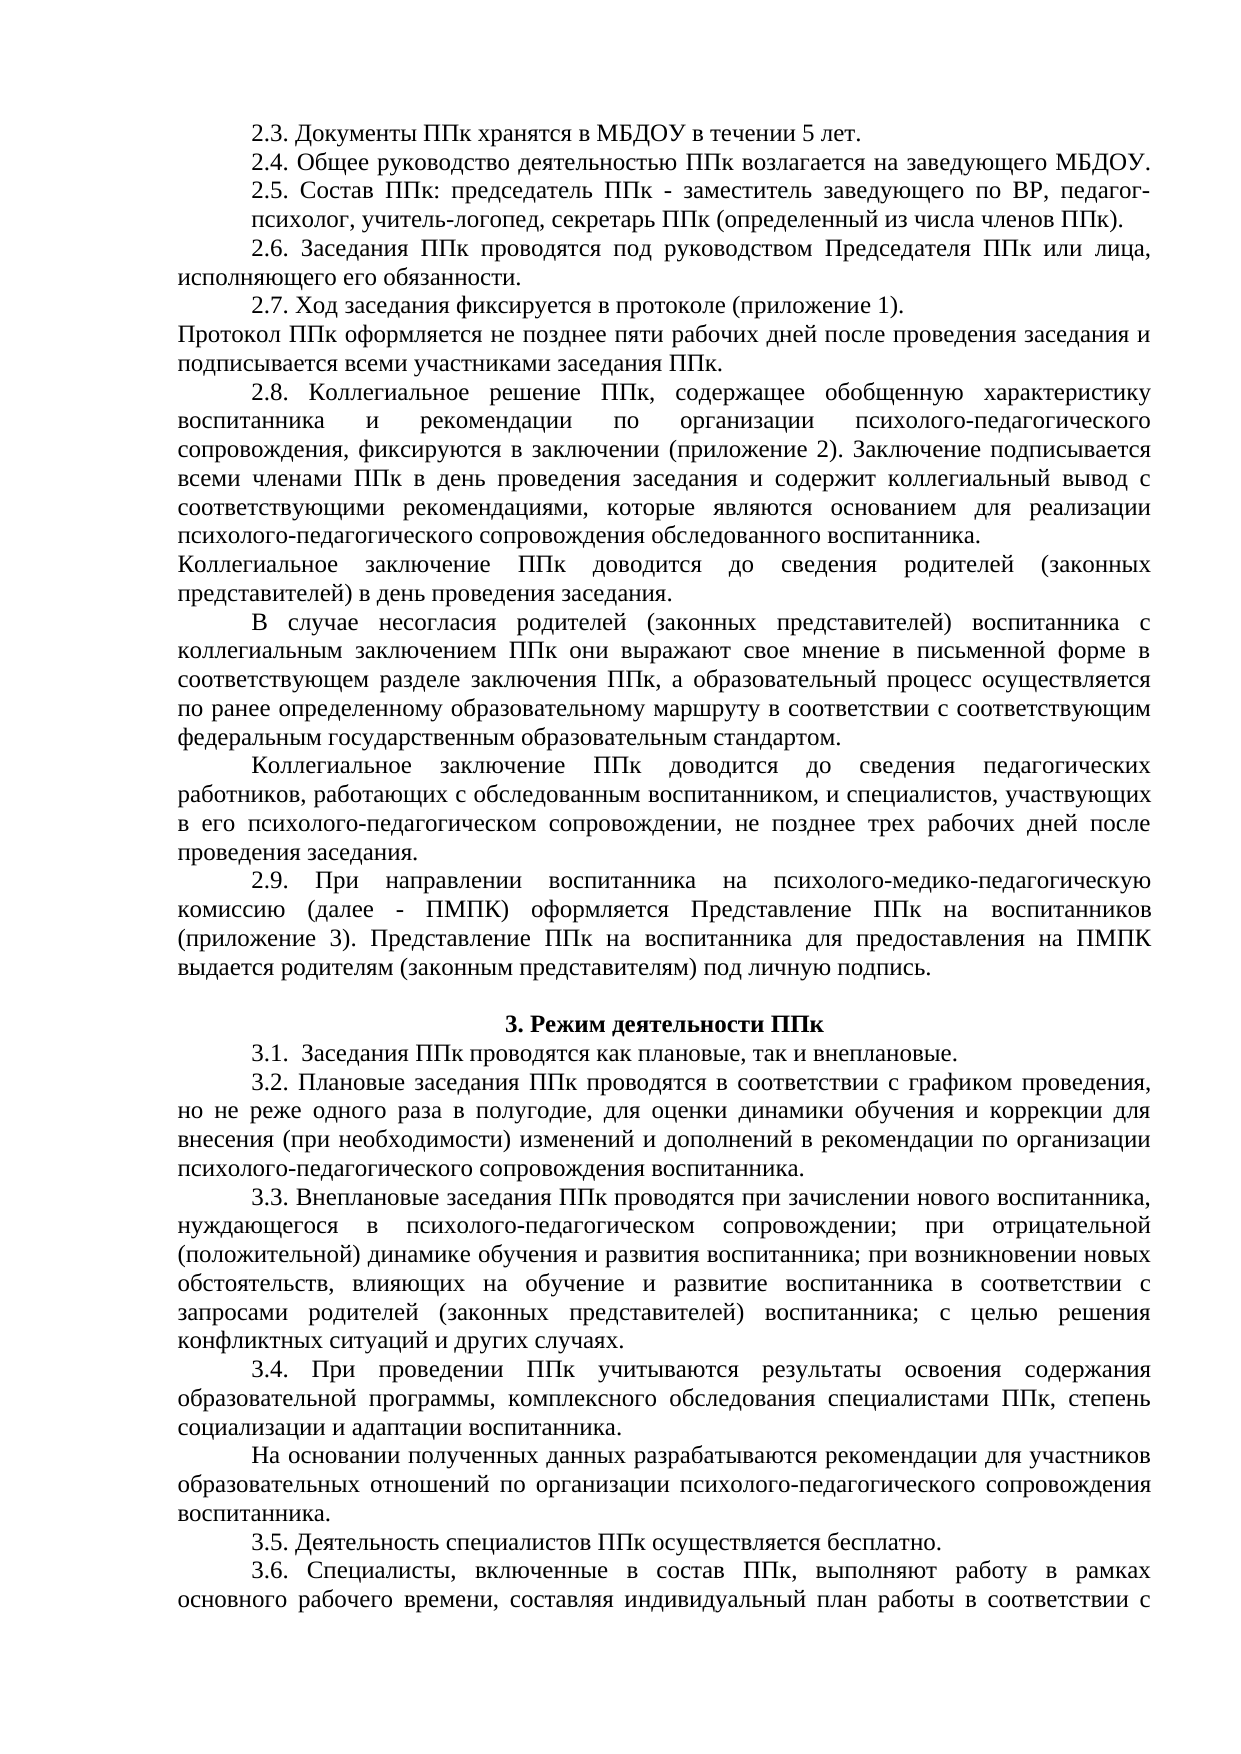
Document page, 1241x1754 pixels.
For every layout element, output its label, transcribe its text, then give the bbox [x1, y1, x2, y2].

text 3.3. Внеплановые заседания ППк проводятся при зачислении нового воспитанника, нуждающегося в психолого-педагогическом сопровождении; при отрицательной (положительной) динамике обучения и развития воспитанника; при возникновении новых обстоятельств, влияющих на обучение и развитие воспитанника в соответствии с запросами родителей (законных представителей) воспитанника; с целью решения конфликтных ситуаций и других случаях. [177, 1182, 1152, 1354]
text 2.4. Общее руководство деятельностью ППк возлагается на заведующего МБДОУ. 2.5. Состав ППк: председатель ППк - заместитель заведующего по ВР, педагог-психолог, учитель-логопед, секретарь ППк (определенный из числа членов ППк). [251, 147, 1152, 233]
text 3.2. Плановые заседания ППк проводятся в соответствии с графиком проведения, но не реже одного раза в полугодие, для оценки динамики обучения и коррекции для внесения (при необходимости) изменений и дополнений в рекомендации по организации психолого-педагогического сопровождения воспитанника. [177, 1067, 1152, 1182]
text 2.9. При направлении воспитанника на психолого-медико-педагогическую комиссию (далее - ПМПК) оформляется Представление ППк на воспитанников (приложение 3). Представление ППк на воспитанника для предоставления на ПМПК выдается родителям (законным представителям) под личную подпись. [177, 866, 1152, 981]
text 2.3. Документы ППк хранятся в МБДОУ в течении 5 лет. [177, 118, 1152, 147]
text 3.1. Заседания ППк проводятся как плановые, так и внеплановые. [177, 1038, 1152, 1067]
text 3.5. Деятельность специалистов ППк осуществляется бесплатно. [177, 1527, 1152, 1556]
text Коллегиальное заключение ППк доводится до сведения родителей (законных представителей) в день проведения заседания. [177, 549, 1152, 607]
text 3.4. При проведении ППк учитываются результаты освоения содержания образовательной программы, комплексного обследования специалистами ППк, степень социализации и адаптации воспитанника. [177, 1354, 1152, 1441]
text 2.6. Заседания ППк проводятся под руководством Председателя ППк или лица, исполняющего его обязанности. [177, 233, 1152, 291]
text 2.7. Ход заседания фиксируется в протоколе (приложение 1). [177, 291, 1152, 319]
text В случае несогласия родителей (законных представителей) воспитанника с коллегиальным заключением ППк они выражают свое мнение в письменной форме в соответствующем разделе заключения ППк, а образовательный процесс осуществляется по ранее определенному образовательному маршруту в соответствии с соответствующим федеральным государственным образовательным стандартом. [177, 607, 1152, 751]
text На основании полученных данных разрабатываются рекомендации для участников образовательных отношений по организации психолого-педагогического сопровождения воспитанника. [177, 1441, 1152, 1527]
text 2.8. Коллегиальное решение ППк, содержащее обобщенную характеристику воспитанника и рекомендации по организации психолого-педагогического сопровождения, фиксируются в заключении (приложение 2). Заключение подписывается всеми членами ППк в день проведения заседания и содержит коллегиальный вывод с соответствующими рекомендациями, которые являются основанием для реализации психолого-педагогического сопровождения обследованного воспитанника. [177, 377, 1152, 549]
text 3. Режим деятельности ППк [177, 1009, 1152, 1038]
text Протокол ППк оформляется не позднее пяти рабочих дней после проведения заседания и подписывается всеми участниками заседания ППк. [177, 319, 1152, 377]
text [177, 1556, 1152, 1613]
text Коллегиальное заключение ППк доводится до сведения педагогических работников, работающих с обследованным воспитанником, и специалистов, участвующих в его психолого-педагогическом сопровождении, не позднее трех рабочих дней после проведения заседания. [177, 751, 1152, 866]
